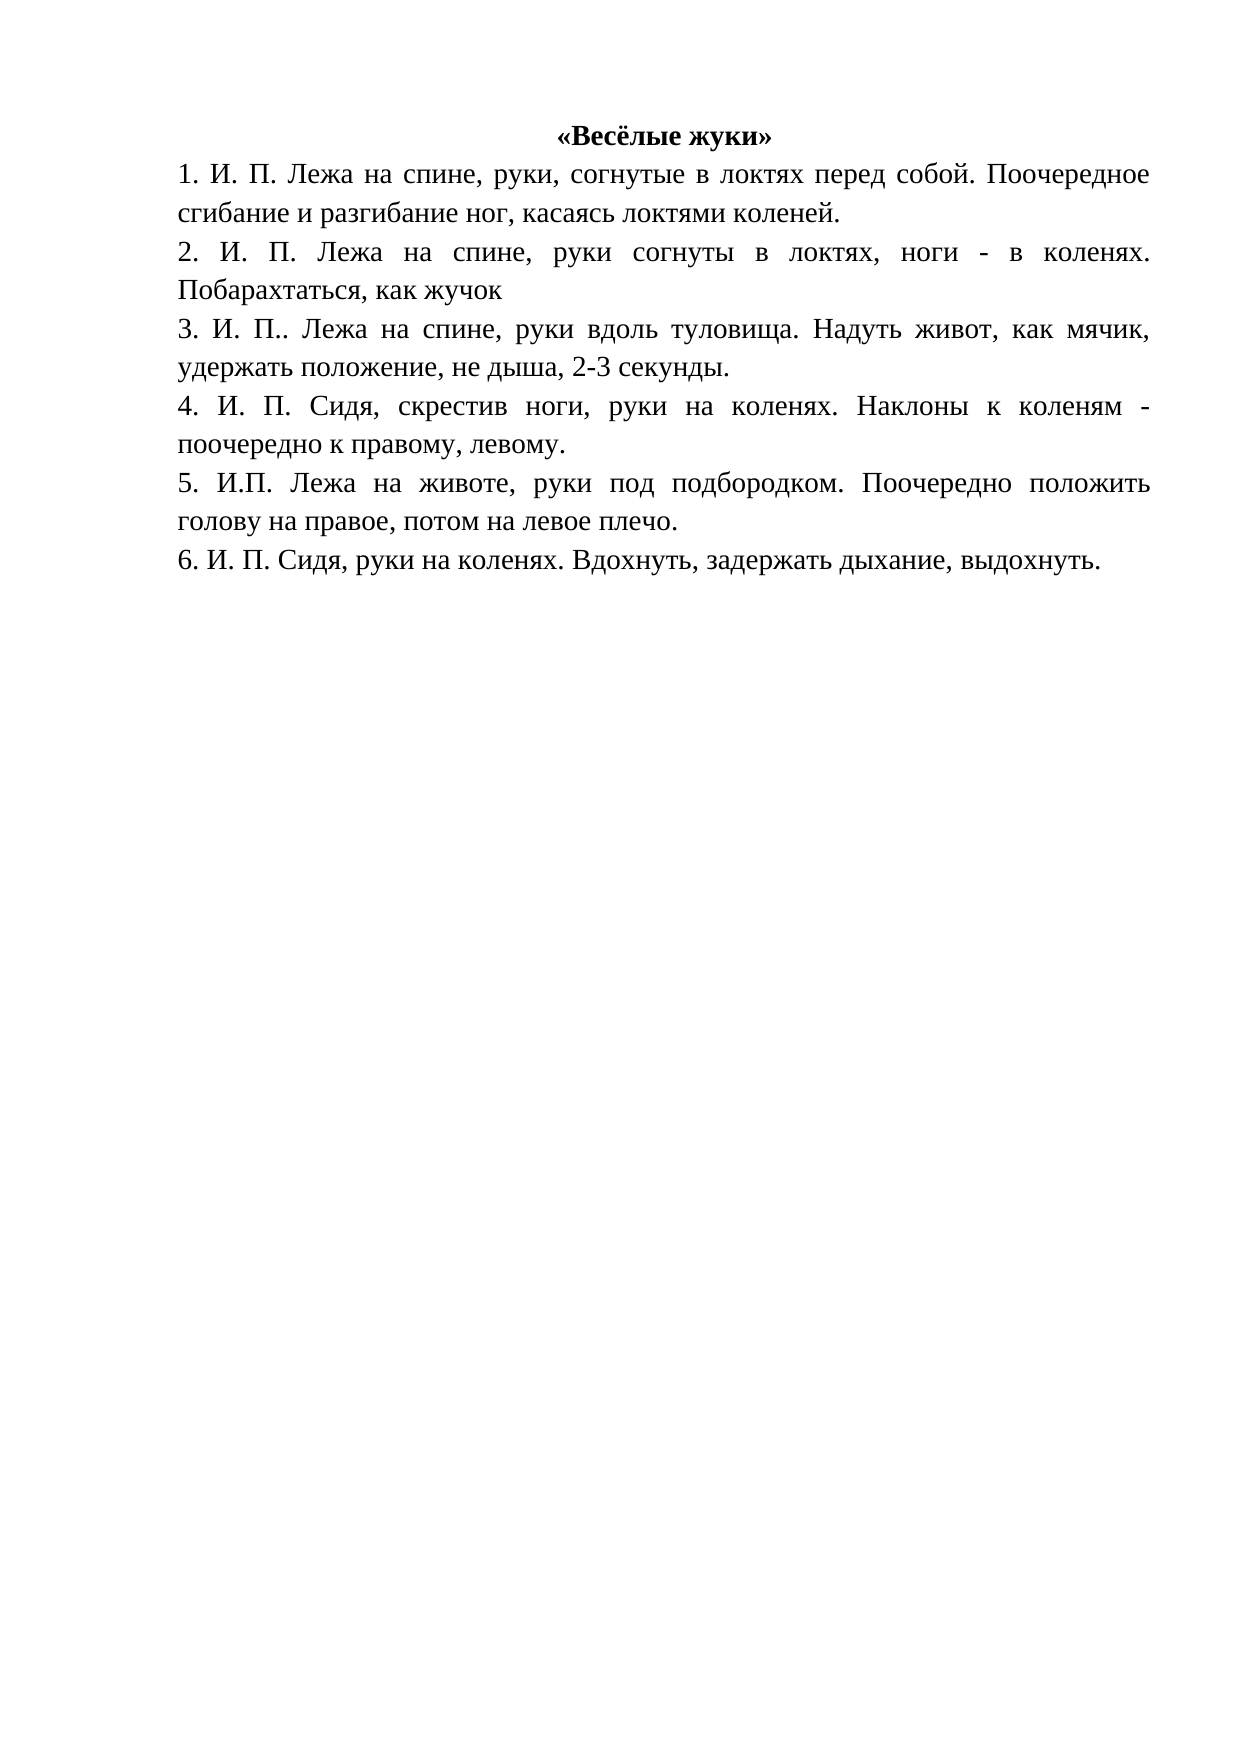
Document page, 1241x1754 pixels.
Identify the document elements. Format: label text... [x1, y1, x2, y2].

text 1. И. П. Лежа на спине, руки, согнутые в локтях перед собой. Поочередное сгибание и разгибание ног, касаясь локтями коленей. [177, 157, 1152, 229]
text 3. И. П.. Лежа на спине, руки вдоль туловища. Надуть живот, как мячик, удержать положение, не дыша, 2-3 секунды. [177, 311, 1152, 383]
text «Весёлые жуки» [177, 118, 1152, 152]
text 5. И.П. Лежа на животе, руки под подбородком. Поочередно положить голову на правое, потом на левое плечо. [177, 465, 1152, 537]
text 6. И. П. Сидя, руки на коленях. Вдохнуть, задержать дыхание, выдохнуть. [177, 542, 1152, 576]
text 2. И. П. Лежа на спине, руки согнуты в локтях, ноги - в коленях. Побарахтаться, как жучок [177, 234, 1152, 306]
text 4. И. П. Сидя, скрестив ноги, руки на коленях. Наклоны к коленям - поочередно к правому, левому. [177, 388, 1152, 460]
